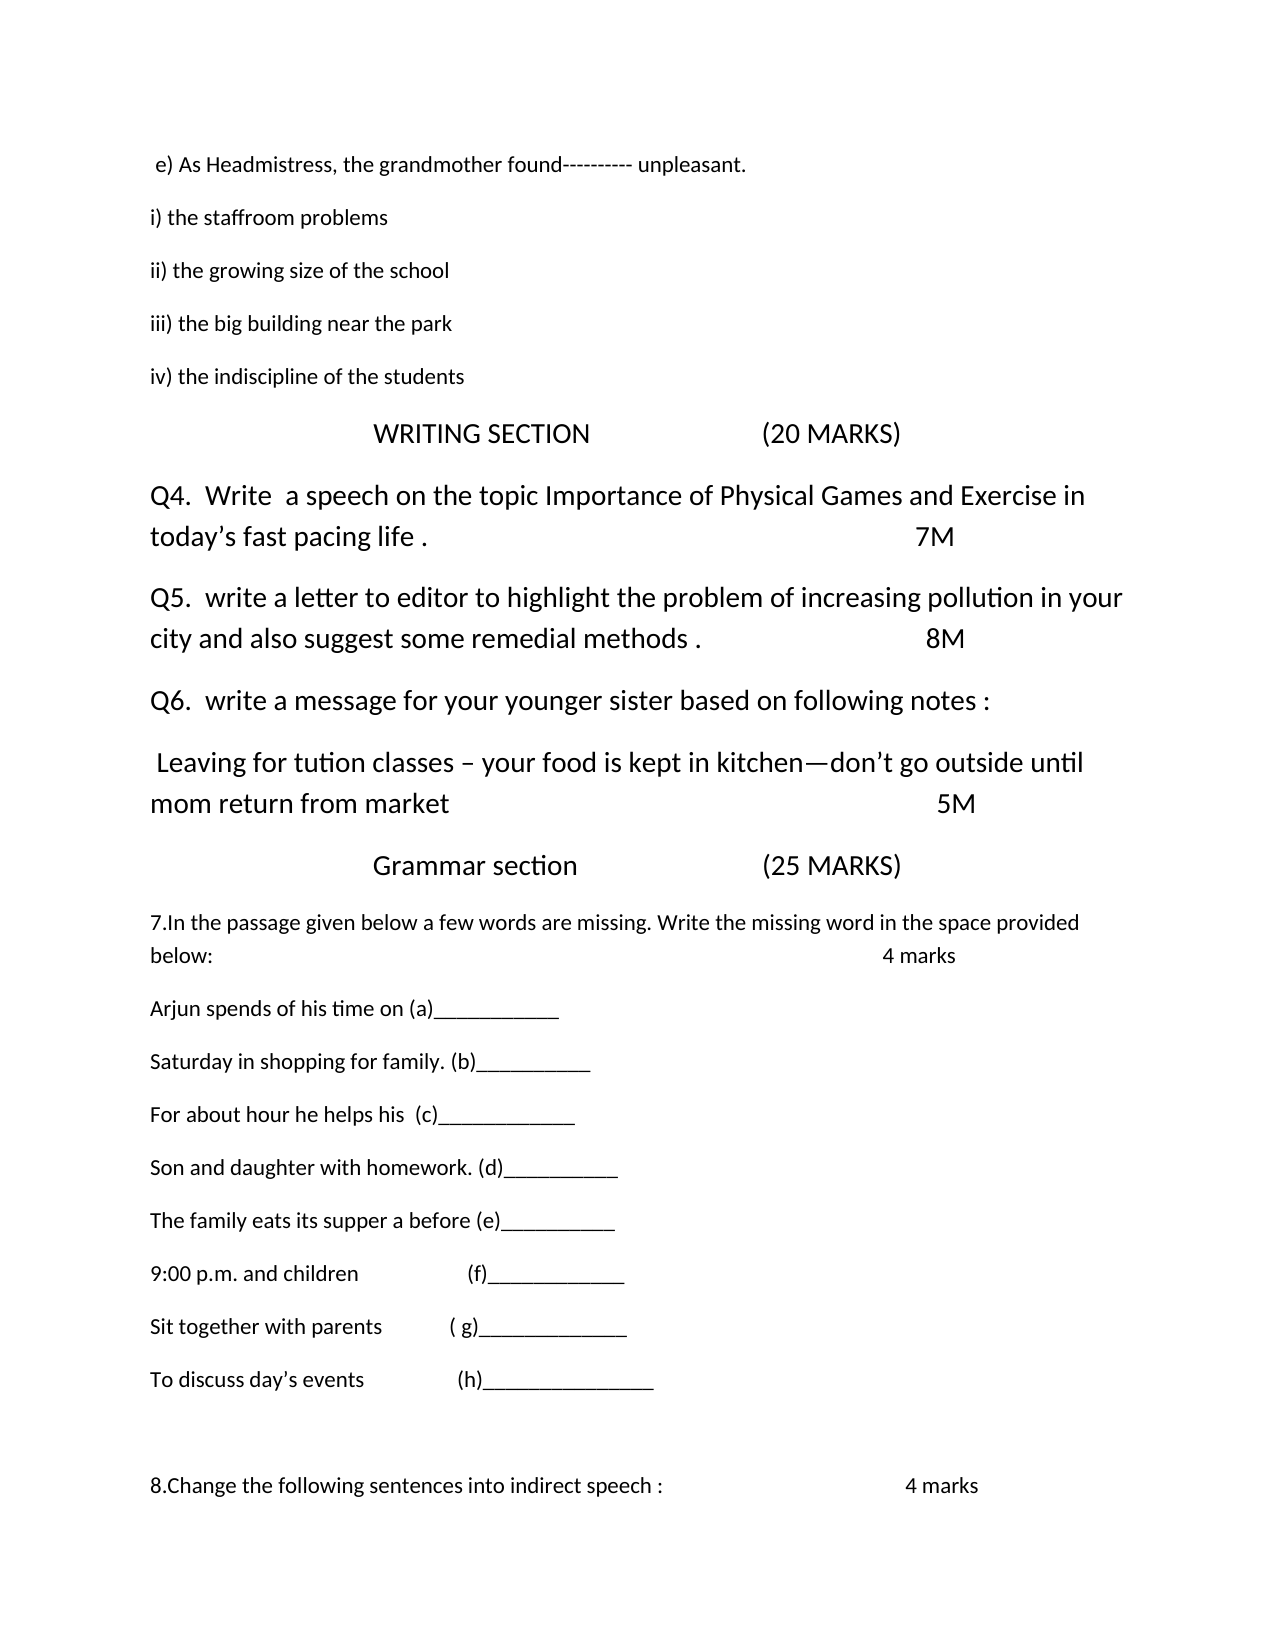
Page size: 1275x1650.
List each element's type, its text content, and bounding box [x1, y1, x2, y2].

text i) the staffroom problems [150, 203, 1125, 231]
text e) As Headmistress, the grandmother found---------- unpleasant. [150, 150, 1125, 178]
text Arjun spends of his time on (a)___________ [150, 994, 1125, 1022]
text Sit together with parents ( g)_____________ [150, 1312, 1125, 1340]
text ii) the growing size of the school [150, 256, 1125, 284]
text 8.Change the following sentences into indirect speech : 4 marks [150, 1471, 1125, 1499]
text Leaving for tution classes – your food is kept in kitchen—don’t go outside until mom return from market 5M [150, 744, 1125, 821]
text Son and daughter with homework. (d)__________ [150, 1153, 1125, 1181]
text Q4. Write a speech on the topic Importance of Physical Games and Exercise in today’s fast pacing life . 7M [150, 477, 1125, 553]
text 7.In the passage given below a few words are missing. Write the missing word in the space provided below: 4 marks [150, 908, 1125, 969]
text WRITING SECTION (20 MARKS) [150, 415, 1125, 451]
text Grammar section (25 MARKS) [150, 847, 1125, 882]
text The family eats its supper a before (e)__________ [150, 1206, 1125, 1234]
text To discuss day’s events (h)_______________ [150, 1365, 1125, 1393]
text iii) the big building near the park [150, 309, 1125, 337]
text iv) the indiscipline of the students [150, 362, 1125, 390]
text Q5. write a letter to editor to highlight the problem of increasing pollution in your city and also suggest some remedial methods . 8M [150, 579, 1125, 656]
text Q6. write a message for your younger sister based on following notes : [150, 682, 1125, 718]
text For about hour he helps his (c)____________ [150, 1100, 1125, 1128]
text Saturday in shopping for family. (b)__________ [150, 1047, 1125, 1075]
text 9:00 p.m. and children (f)____________ [150, 1259, 1125, 1287]
